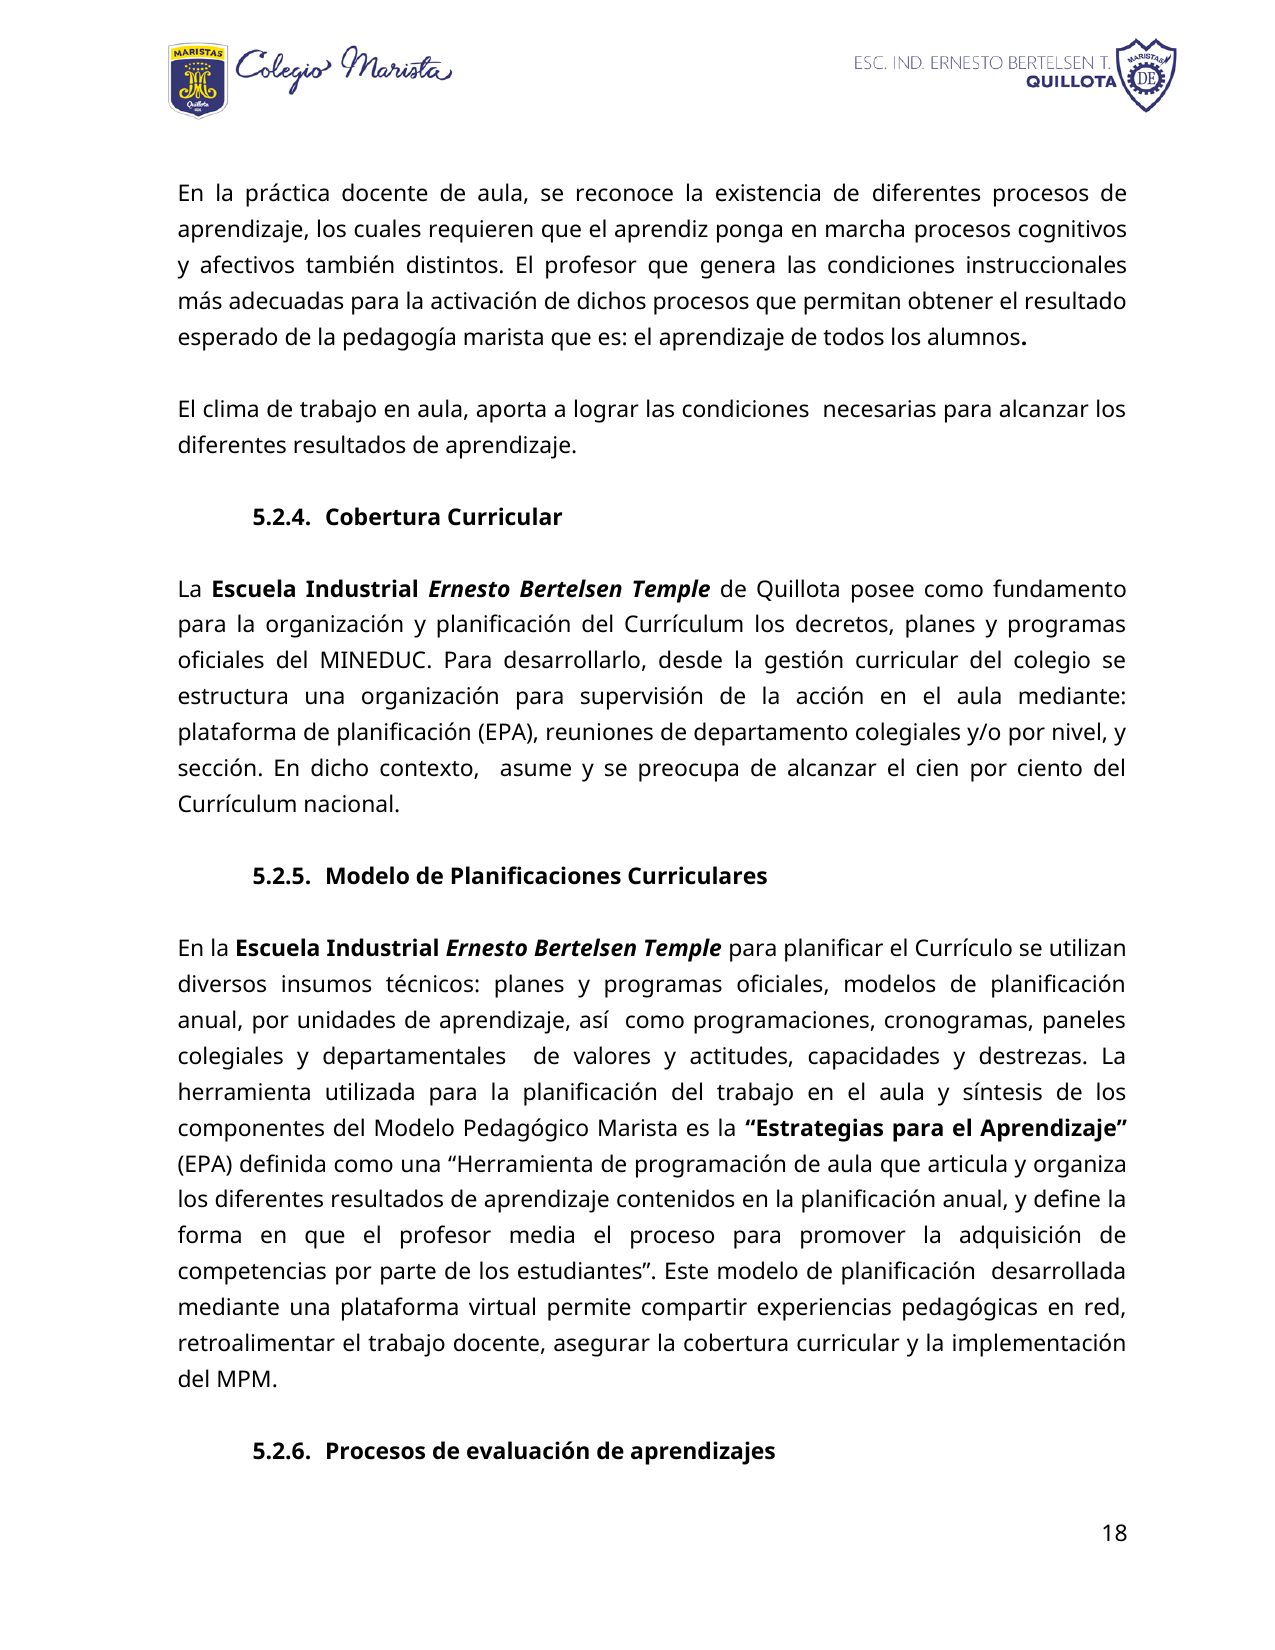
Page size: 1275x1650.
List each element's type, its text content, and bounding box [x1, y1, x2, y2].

list Modelo de Planificaciones Curriculares [252, 860, 1127, 891]
list Procesos de evaluación de aprendizajes [252, 1435, 1127, 1466]
list Cobertura Curricular [252, 501, 1127, 532]
text En la Escuela Industrial Ernesto Bertelsen Temple para planificar el Currículo se utilizan diversos insumos técnicos: planes y programas oficiales, modelos de planificación anual, por unidades de aprendizaje, así como programaciones, cronogramas, paneles colegiales y departamentales de valores y actitudes, capacidades y destrezas. La herramienta utilizada para la planificación del trabajo en el aula y síntesis de los componentes del Modelo Pedagógico Marista es la “Estrategias para el Aprendizaje” (EPA) definida como una “Herramienta de programación de aula que articula y organiza los diferentes resultados de aprendizaje contenidos en la planificación anual, y define la forma en que el profesor media el proceso para promover la adquisición de competencias por parte de los estudiantes”. Este modelo de planificación desarrollada mediante una plataforma virtual permite compartir experiencias pedagógicas en red, retroalimentar el trabajo docente, asegurar la cobertura curricular y la implementación del MPM. [177, 932, 1127, 1394]
text El clima de trabajo en aula, aporta a lograr las condiciones necesarias para alcanzar los diferentes resultados de aprendizaje. [177, 393, 1127, 460]
picture [135, 13, 1195, 138]
text La Escuela Industrial Ernesto Bertelsen Temple de Quillota posee como fundamento para la organización y planificación del Currículum los decretos, planes y programas oficiales del MINEDUC. Para desarrollarlo, desde la gestión curricular del colegio se estructura una organización para supervisión de la acción en el aula mediante: plataforma de planificación (EPA), reuniones de departamento colegiales y/o por nivel, y sección. En dicho contexto, asume y se preocupa de alcanzar el cien por ciento del Currículum nacional. [177, 572, 1127, 819]
text En la práctica docente de aula, se reconoce la existencia de diferentes procesos de aprendizaje, los cuales requieren que el aprendiz ponga en marcha procesos cognitivos y afectivos también distintos. El profesor que genera las condiciones instruccionales más adecuadas para la activación de dichos procesos que permitan obtener el resultado esperado de la pedagogía marista que es: el aprendizaje de todos los alumnos. [177, 177, 1127, 352]
